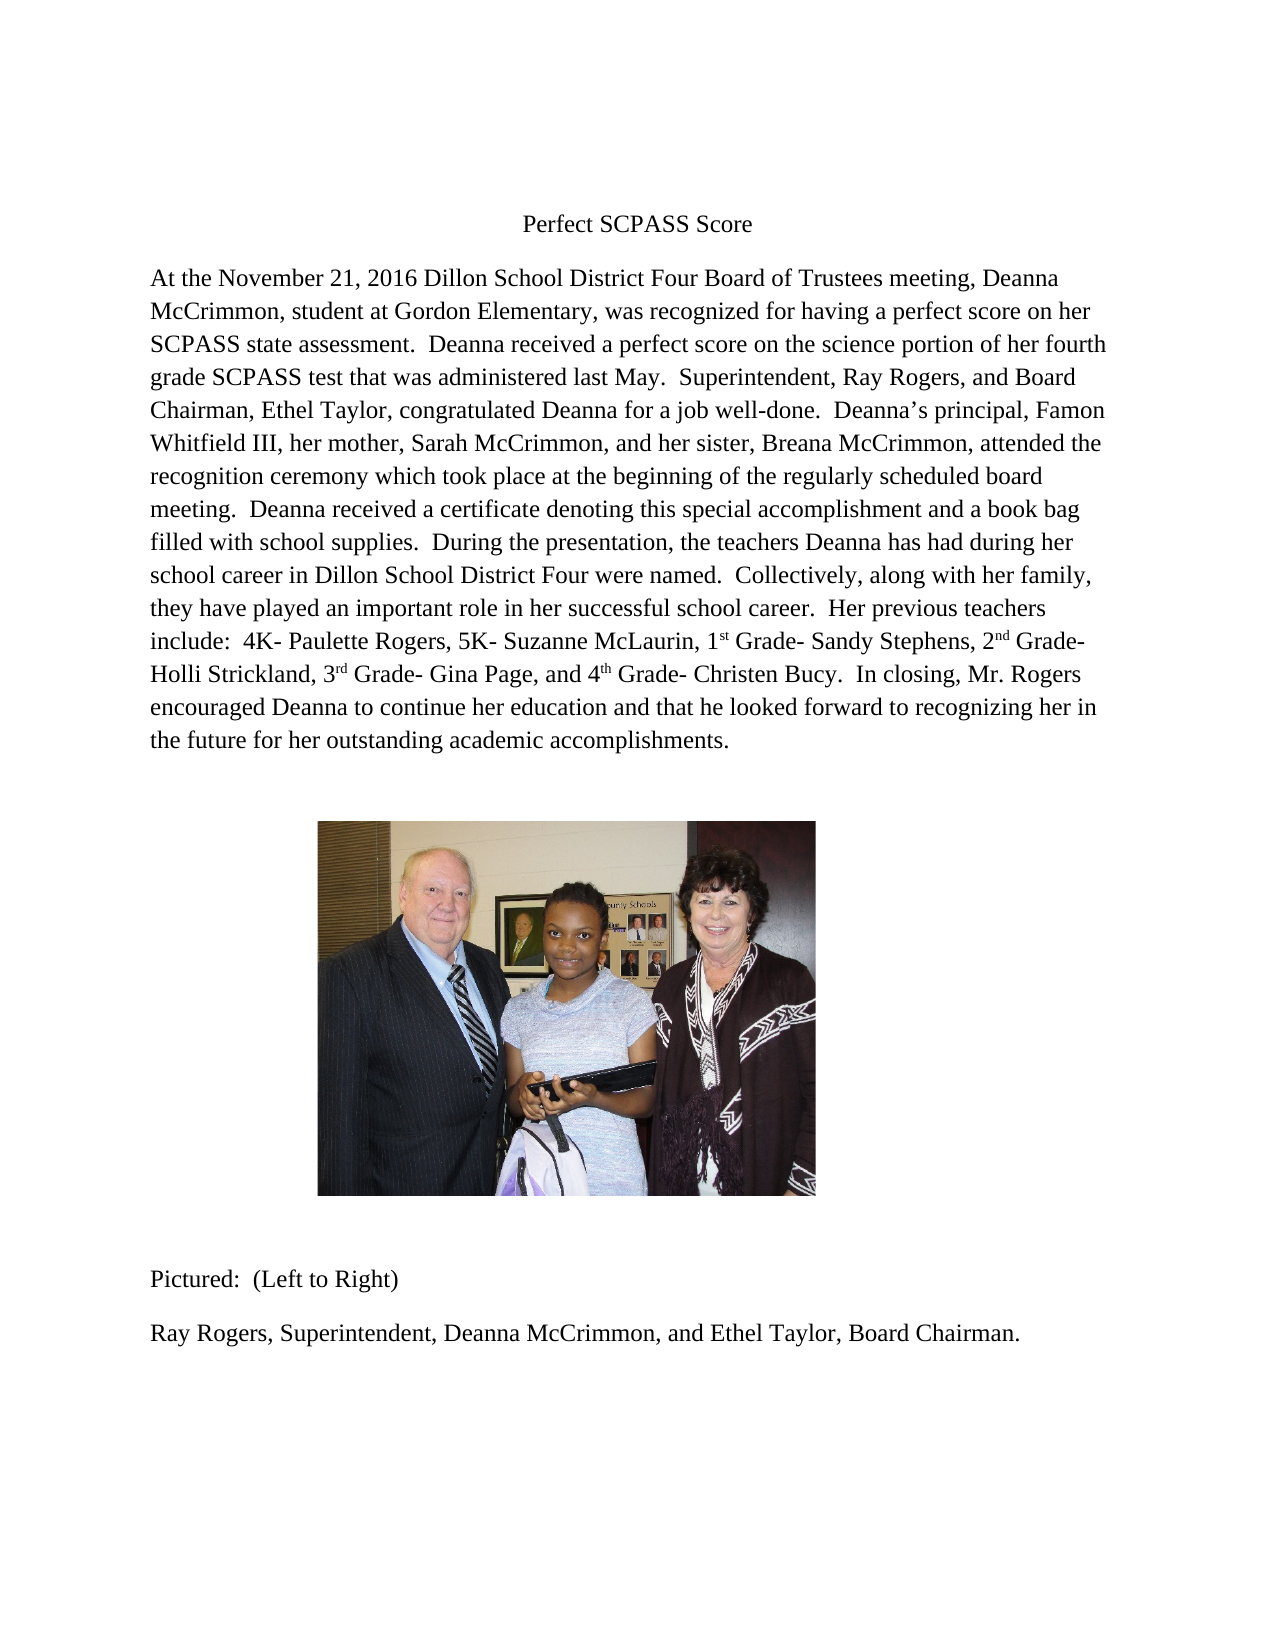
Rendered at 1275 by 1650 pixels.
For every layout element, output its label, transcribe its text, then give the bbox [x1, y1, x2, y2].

picture [317, 821, 816, 1196]
text Pictured: (Left to Right) [150, 1264, 1125, 1293]
text At the November 21, 2016 Dillon School District Four Board of Trustees meeting, Deanna McCrimmon, student at Gordon Elementary, was recognized for having a perfect score on her SCPASS state assessment. Deanna received a perfect score on the science portion of her fourth grade SCPASS test that was administered last May. Superintendent, Ray Rogers, and Board Chairman, Ethel Taylor, congratulated Deanna for a job well-done. Deanna’s principal, Famon Whitfield III, her mother, Sarah McCrimmon, and her sister, Breana McCrimmon, attended the recognition ceremony which took place at the beginning of the regularly scheduled board meeting. Deanna received a certificate denoting this special accomplishment and a book bag filled with school supplies. During the presentation, the teachers Deanna has had during her school career in Dillon School District Four were named. Collectively, along with her family, they have played an important role in her successful school career. Her previous teachers include: 4K- Paulette Rogers, 5K- Suzanne McLaurin, 1st Grade- Sandy Stephens, 2nd Grade- Holli Strickland, 3rd Grade- Gina Page, and 4th Grade- Christen Bucy. In closing, Mr. Rogers encouraged Deanna to continue her education and that he looked forward to recognizing her in the future for her outstanding academic accomplishments. [150, 263, 1125, 754]
text Perfect SCPASS Score [150, 209, 1125, 238]
text Ray Rogers, Superintendent, Deanna McCrimmon, and Ethel Taylor, Board Chairman. [150, 1318, 1125, 1347]
